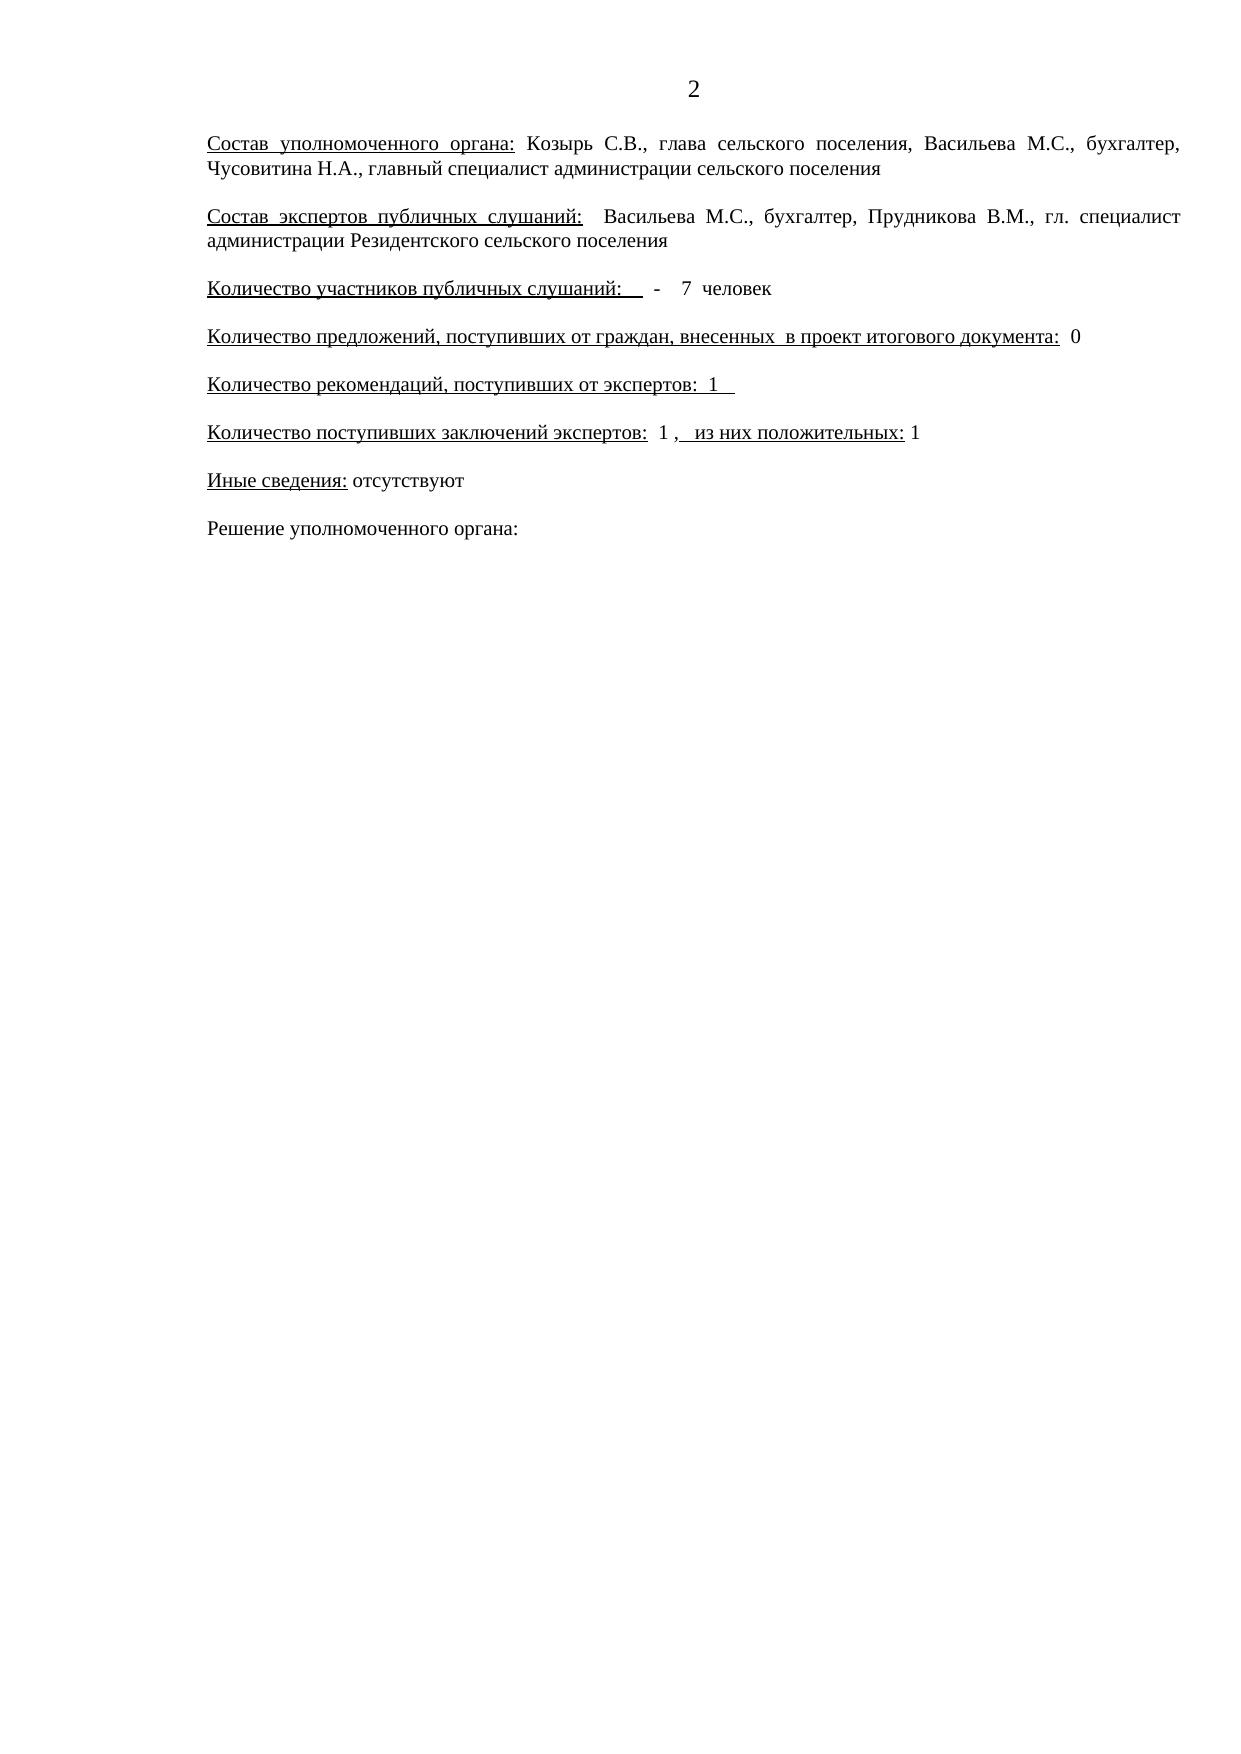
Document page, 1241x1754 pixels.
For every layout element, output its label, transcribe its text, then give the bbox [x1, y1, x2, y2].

text Количество предложений, поступивших от граждан, внесенных в проект итогового документа: 0 [207, 324, 1181, 348]
text Состав уполномоченного органа: Козырь С.В., глава сельского поселения, Васильева М.С., бухгалтер, Чусовитина Н.А., главный специалист администрации сельского поселения [207, 131, 1181, 179]
text Количество участников публичных слушаний: - 7 человек [207, 276, 1181, 300]
text Решение уполномоченного органа: [207, 516, 1181, 540]
text Иные сведения: отсутствуют [207, 468, 1181, 492]
text Количество поступивших заключений экспертов: 1 , из них положительных: 1 [207, 420, 1181, 444]
text Количество рекомендаций, поступивших от экспертов: 1 [207, 372, 1181, 396]
text Состав экспертов публичных слушаний: Васильева М.С., бухгалтер, Прудникова В.М., гл. специалист администрации Резидентского сельского поселения [207, 203, 1181, 252]
